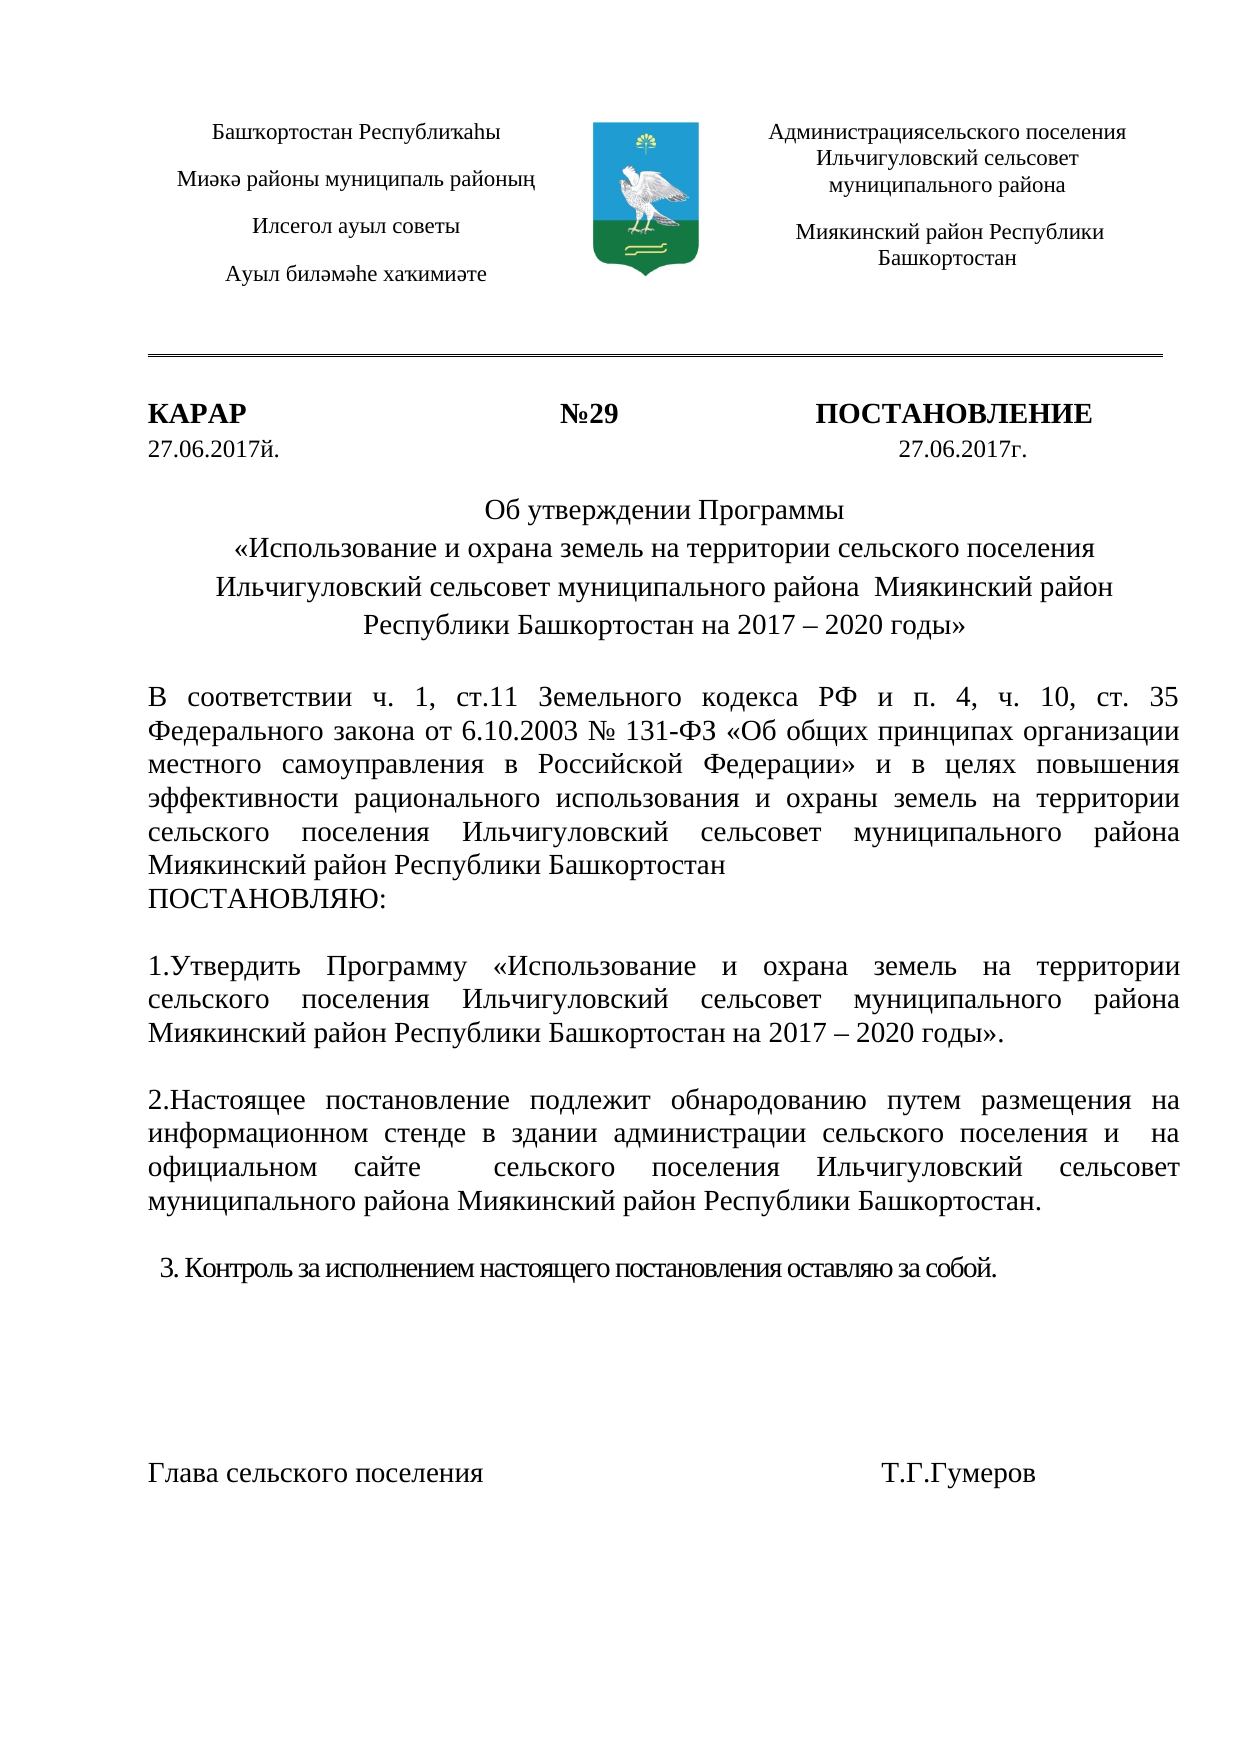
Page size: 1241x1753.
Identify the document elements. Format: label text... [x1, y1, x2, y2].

table_header [565, 118, 732, 354]
text Глава сельского поселения Т.Г.Гумеров [148, 1455, 1181, 1488]
text Об утверждении Программы [148, 492, 1181, 525]
table_header Башҡортостан Республиҡаһы Миәкә районы муниципаль районың Илсегол ауыл советы Ауыл биләмәһе хаҡимиәте [148, 118, 564, 354]
text 3. Контроль за исполнением настоящего постановления оставляю за собой. [148, 1250, 1181, 1283]
text ПОСТАНОВЛЯЮ: [148, 881, 1181, 914]
text 1.Утвердить Программу «Использование и охрана земель на территории сельского поселения Ильчигуловский сельсовет муниципального района Миякинский район Республики Башкортостан на 2017 – 2020 годы». [148, 948, 1181, 1048]
text «Использование и охрана земель на территории сельского поселения Ильчигуловский сельсовет муниципального района Миякинский район [148, 530, 1181, 602]
text Республики Башкортостан на 2017 – 2020 годы» [148, 607, 1181, 641]
text В соответствии ч. 1, ст.11 Земельного кодекса РФ и п. 4, ч. 10, ст. 35 Федерального закона от 6.10.2003 № 131-ФЗ «Об общих принципах организации местного самоуправления в Российской Федерации» и в целях повышения эффективности рационального использования и охраны земель на территории сельского поселения Ильчигуловский сельсовет муниципального района Миякинский район Республики Башкортостан [148, 679, 1181, 881]
text 2.Настоящее постановление подлежит обнародованию путем размещения на информационном стенде в здании администрации сельского поселения и на официальном сайте сельского поселения Ильчигуловский сельсовет муниципального района Миякинский район Республики Башкортостан. [148, 1082, 1181, 1216]
text КАРАР №29 ПОСТАНОВЛЕНИЕ [148, 396, 1181, 429]
text 27.06.2017й. 27.06.2017г. [148, 434, 1181, 463]
table_header Администрациясельского поселения Ильчигуловский сельсовет муниципального района Миякинский район Республики Башкортостан [732, 118, 1163, 354]
